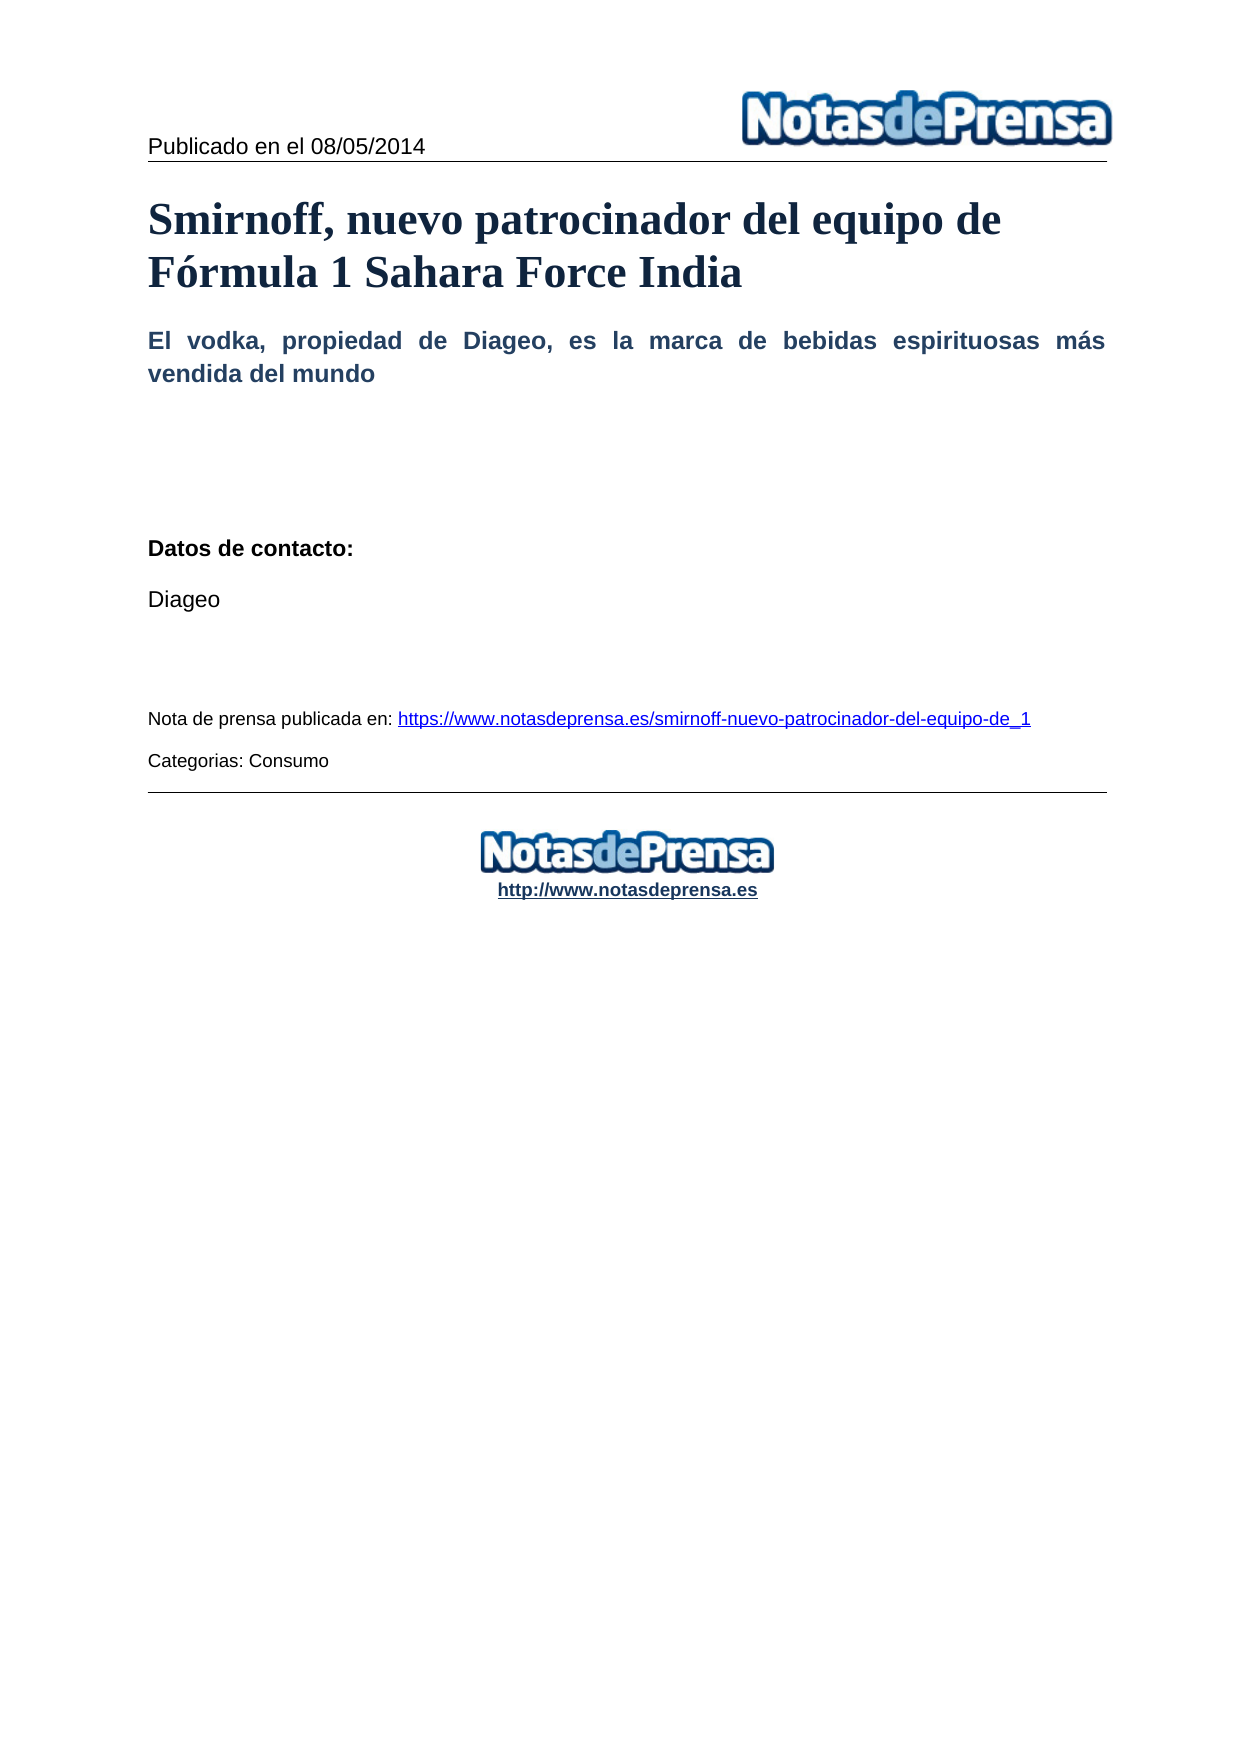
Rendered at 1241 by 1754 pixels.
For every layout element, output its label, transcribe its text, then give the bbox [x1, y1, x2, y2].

text Publicado en el 08/05/2014 [148, 133, 1107, 161]
picture [742, 90, 1113, 148]
text http://www.notasdeprensa.es [148, 879, 1107, 901]
subtitle Smirnoff, nuevo patrocinador del equipo de Fórmula 1 Sahara Force India [148, 192, 1107, 297]
picture [480, 829, 775, 875]
text Nota de prensa publicada en: https://www.notasdeprensa.es/smirnoff-nuevo-patrocinador-del-equipo-de_1 [148, 707, 1107, 729]
subtitle El vodka, propiedad de Diageo, es la marca de bebidas espirituosas más vendida del mundo [148, 326, 1107, 388]
text Datos de contacto: [148, 535, 1107, 562]
text Diageo [148, 586, 1063, 613]
text Categorias: Consumo [148, 750, 1107, 771]
